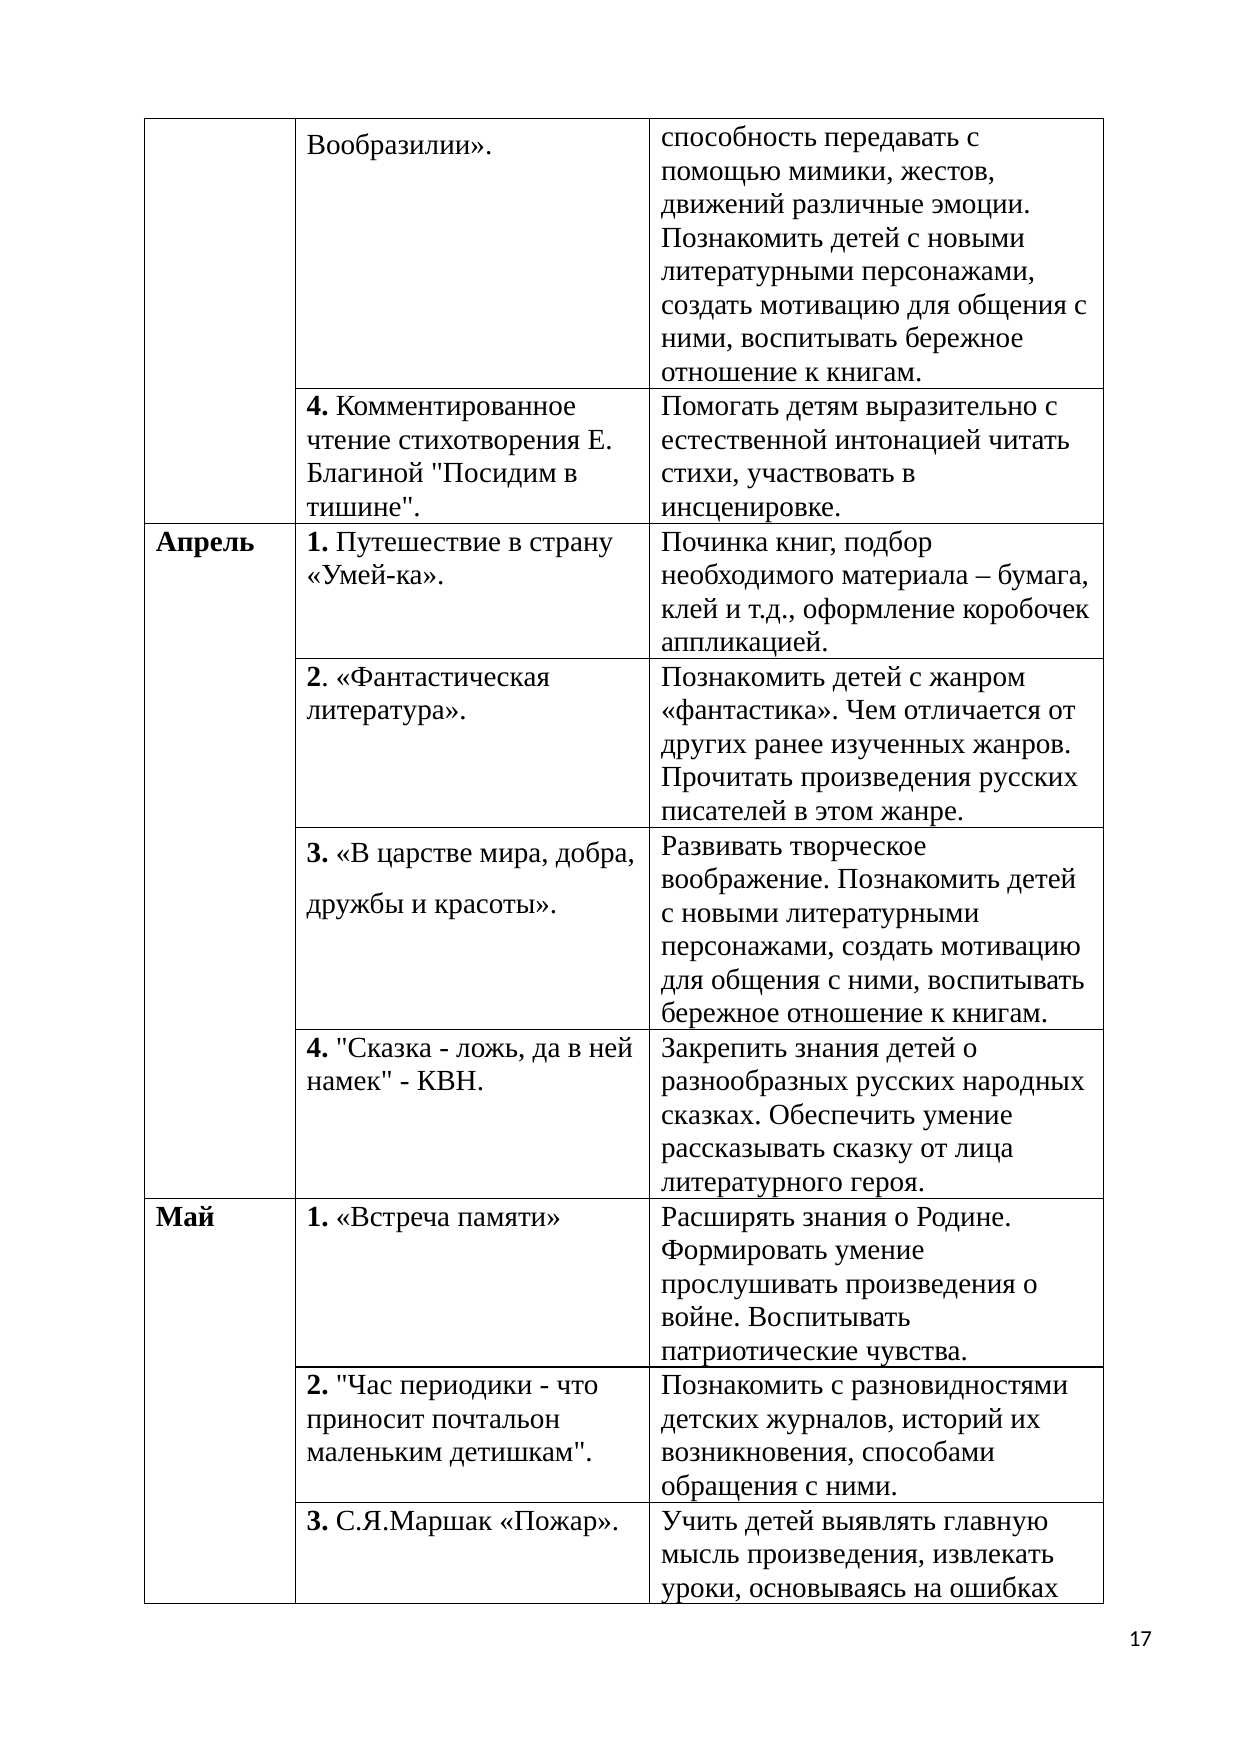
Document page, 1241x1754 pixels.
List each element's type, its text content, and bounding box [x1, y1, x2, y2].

table_cell Май [145, 1199, 295, 1603]
table_cell Помогать детям выразительно с естественной интонацией читать стихи, участвовать в инсценировке. [650, 389, 1103, 523]
table_cell Развивать творческое воображение. Познакомить детей с новыми литературными персонажами, создать мотивацию для общения с ними, воспитывать бережное отношение к книгам. [650, 828, 1103, 1029]
table_cell 1. Путешествие в страну «Умей-ка». [296, 524, 649, 658]
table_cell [296, 1503, 649, 1603]
table_cell Апрель [145, 524, 295, 1198]
table_cell Познакомить детей с жанром «фантастика». Чем отличается от других ранее изученных жанров. Прочитать произведения русских писателей в этом жанре. [650, 659, 1103, 827]
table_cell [650, 1503, 1103, 1603]
table_cell 4. Комментированное чтение стихотворения Е. Благиной "Посидим в тишине". [296, 389, 649, 523]
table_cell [296, 119, 649, 387]
table_cell Познакомить с разновидностями детских журналов, историй их возникновения, способами обращения с ними. [650, 1368, 1103, 1502]
table_cell 2. "Час периодики - что приносит почтальон маленьким детишкам". [296, 1368, 649, 1502]
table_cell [650, 119, 1103, 387]
table_cell Закрепить знания детей о разнообразных русских народных сказках. Обеспечить умение рассказывать сказку от лица литературного героя. [650, 1030, 1103, 1198]
table_cell 1. «Встреча памяти» [296, 1199, 649, 1366]
table_cell Расширять знания о Родине. Формировать умение прослушивать произведения о войне. Воспитывать патриотические чувства. [650, 1199, 1103, 1366]
table_cell 2. «Фантастическая литература». [296, 659, 649, 827]
table_cell 3. «В царстве мира, добра, дружбы и красоты». [296, 828, 649, 1029]
table_cell 4. "Сказка - ложь, да в ней намек" - КВН. [296, 1030, 649, 1198]
table_cell Починка книг, подбор необходимого материала – бумага, клей и т.д., оформление коробочек аппликацией. [650, 524, 1103, 658]
